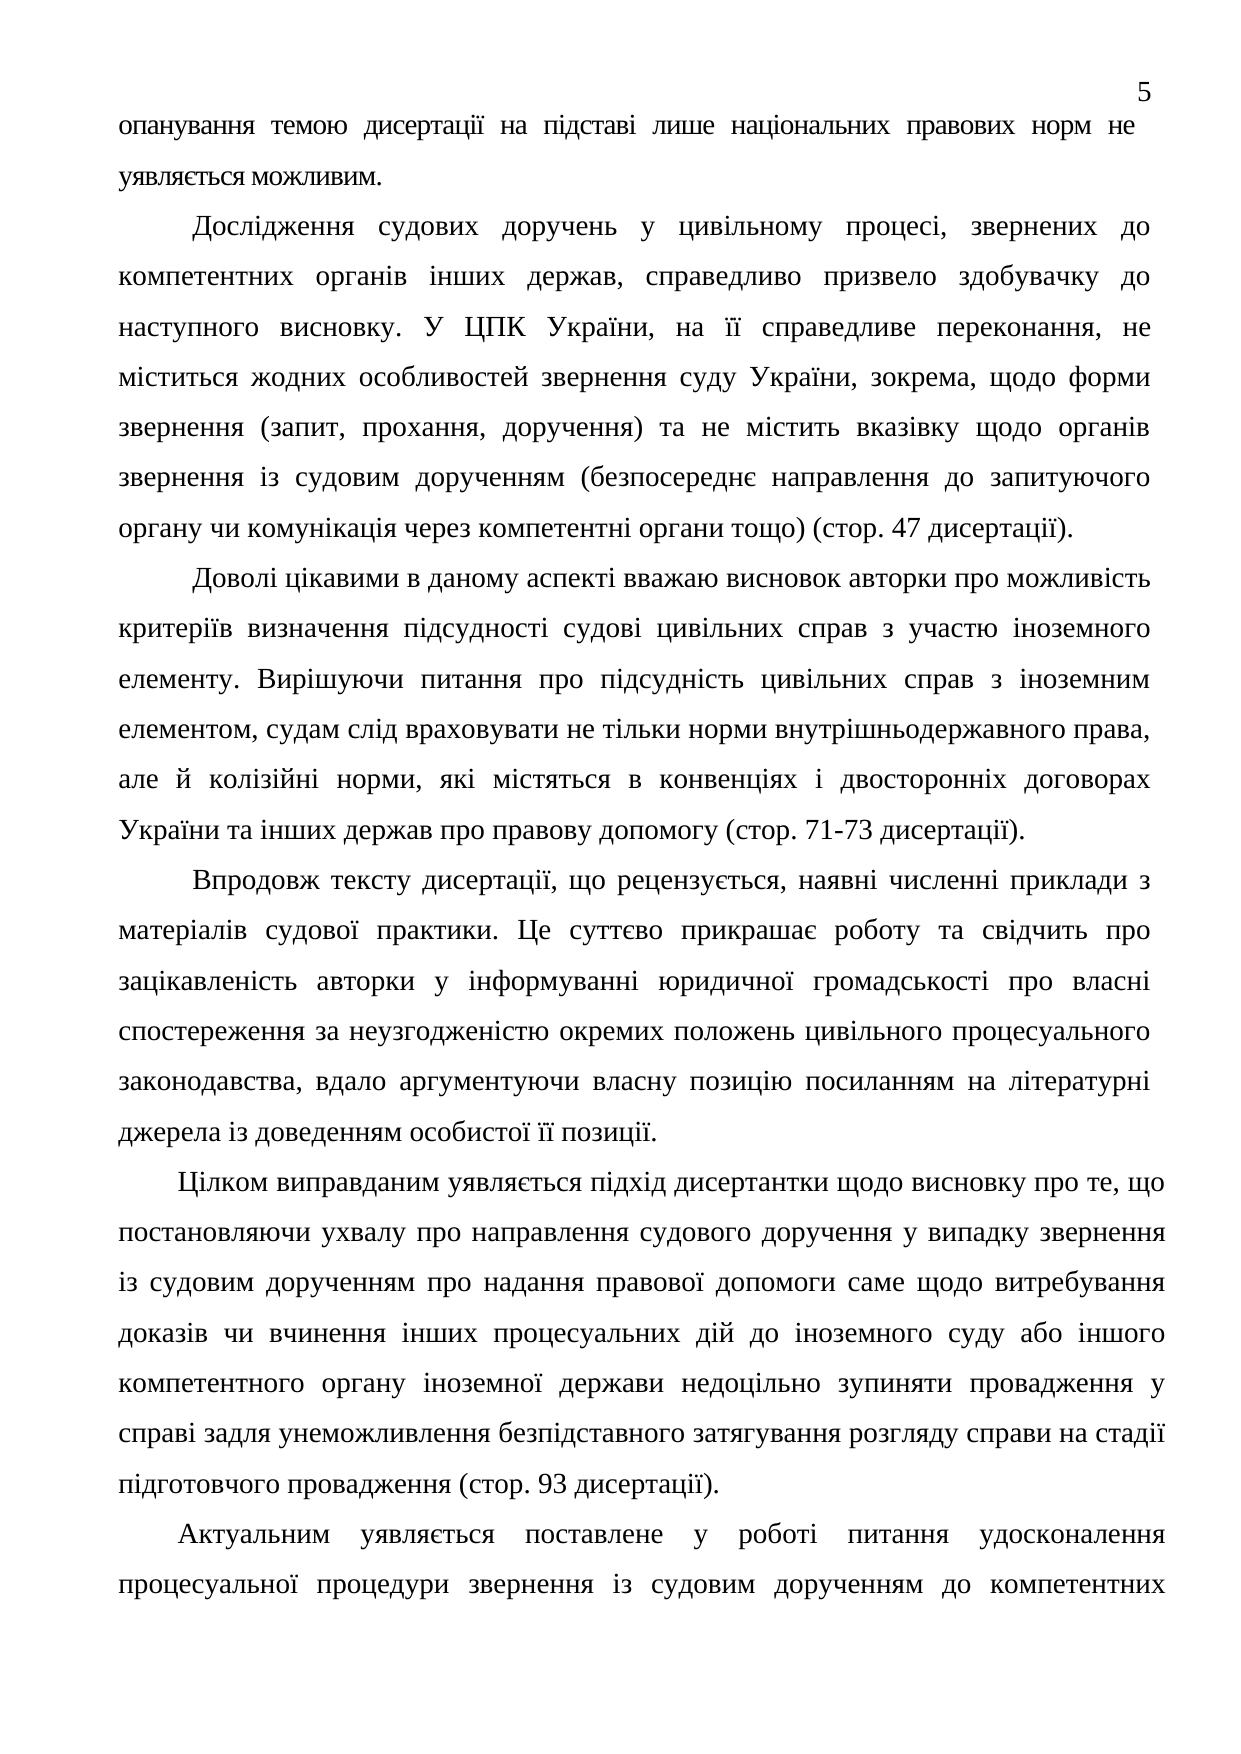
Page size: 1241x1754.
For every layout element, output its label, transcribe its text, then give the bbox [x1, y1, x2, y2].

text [118, 1516, 1166, 1600]
text Дослідження судових доручень у цивільному процесі, звернених до компетентних органів інших держав, справедливо призвело здобувачку до наступного висновку. У ЦПК України, на її справедливе переконання, не міститься жодних особливостей звернення суду України, зокрема, щодо форми звернення (запит, прохання, доручення) та не містить вказівку щодо органів звернення із судовим дорученням (безпосереднє направлення до запитуючого органу чи комунікація через компетентні органи тощо) (стор. 47 дисертації). [118, 208, 1152, 543]
text Цілком виправданим уявляється підхід дисертантки щодо висновку про те, що постановляючи ухвалу про направлення судового доручення у випадку звернення із судовим дорученням про надання правової допомоги саме щодо витребування доказів чи вчинення інших процесуальних дій до іноземного суду або іншого компетентного органу іноземної держави недоцільно зупиняти провадження у справі задля унеможливлення безпідставного затягування розгляду справи на стадії підготовчого провадження (cтор. 93 дисертації). [118, 1164, 1166, 1499]
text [118, 107, 1152, 191]
text Доволі цікавими в даному аспекті вважаю висновок авторки про можливість критеріїв визначення підсудності судові цивільних справ з участю іноземного елементу. Вирішуючи питання про підсудність цивільних справ з іноземним елементом, судам слід враховувати не тільки норми внутрішньодержавного права, але й колізійні норми, які містяться в конвенціях і двосторонніх договорах України та інших держав про правову допомогу (стор. 71-73 дисертації). [118, 560, 1152, 845]
text Впродовж тексту дисертації, що рецензується, наявні численні приклади з матеріалів судової практики. Це суттєво прикрашає роботу та свідчить про зацікавленість авторки у інформуванні юридичної громадськості про власні спостереження за неузгодженістю окремих положень цивільного процесуального законодавства, вдало аргументуючи власну позицію посиланням на літературні джерела із доведенням особистої її позиції. [118, 862, 1152, 1147]
